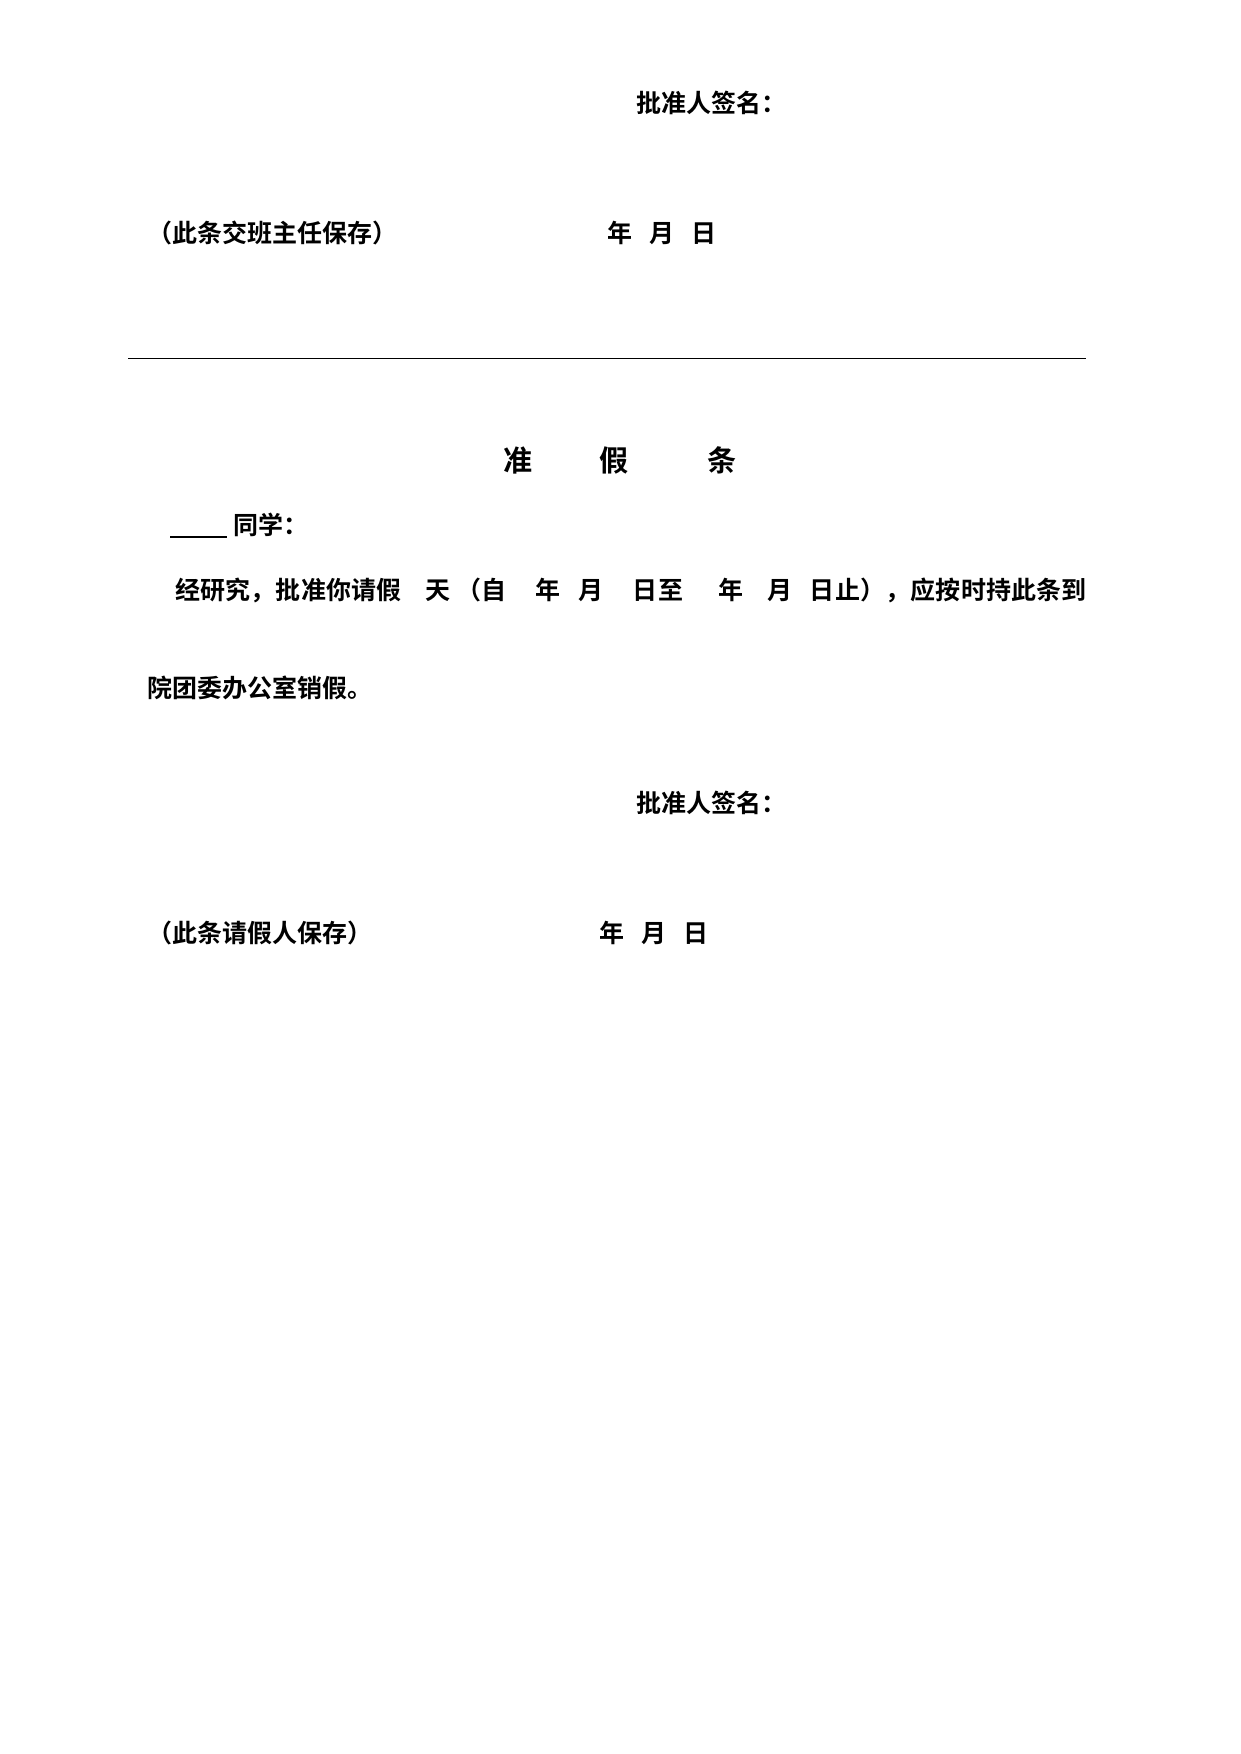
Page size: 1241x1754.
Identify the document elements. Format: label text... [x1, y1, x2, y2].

text 准 假 条 [148, 426, 1092, 491]
text （此条交班主任保存） 年 月 日 [148, 199, 1092, 264]
text 批准人签名： [486, 769, 1092, 834]
text （此条请假人保存） 年 月 日 [148, 899, 1092, 964]
text 批准人签名： [486, 69, 1092, 134]
text 经研究，批准你请假 天 （自 年 月 日至 年 月 日止），应按时持此条到院团委办公室销假。 [148, 556, 1092, 719]
text 同学： [148, 491, 1092, 556]
